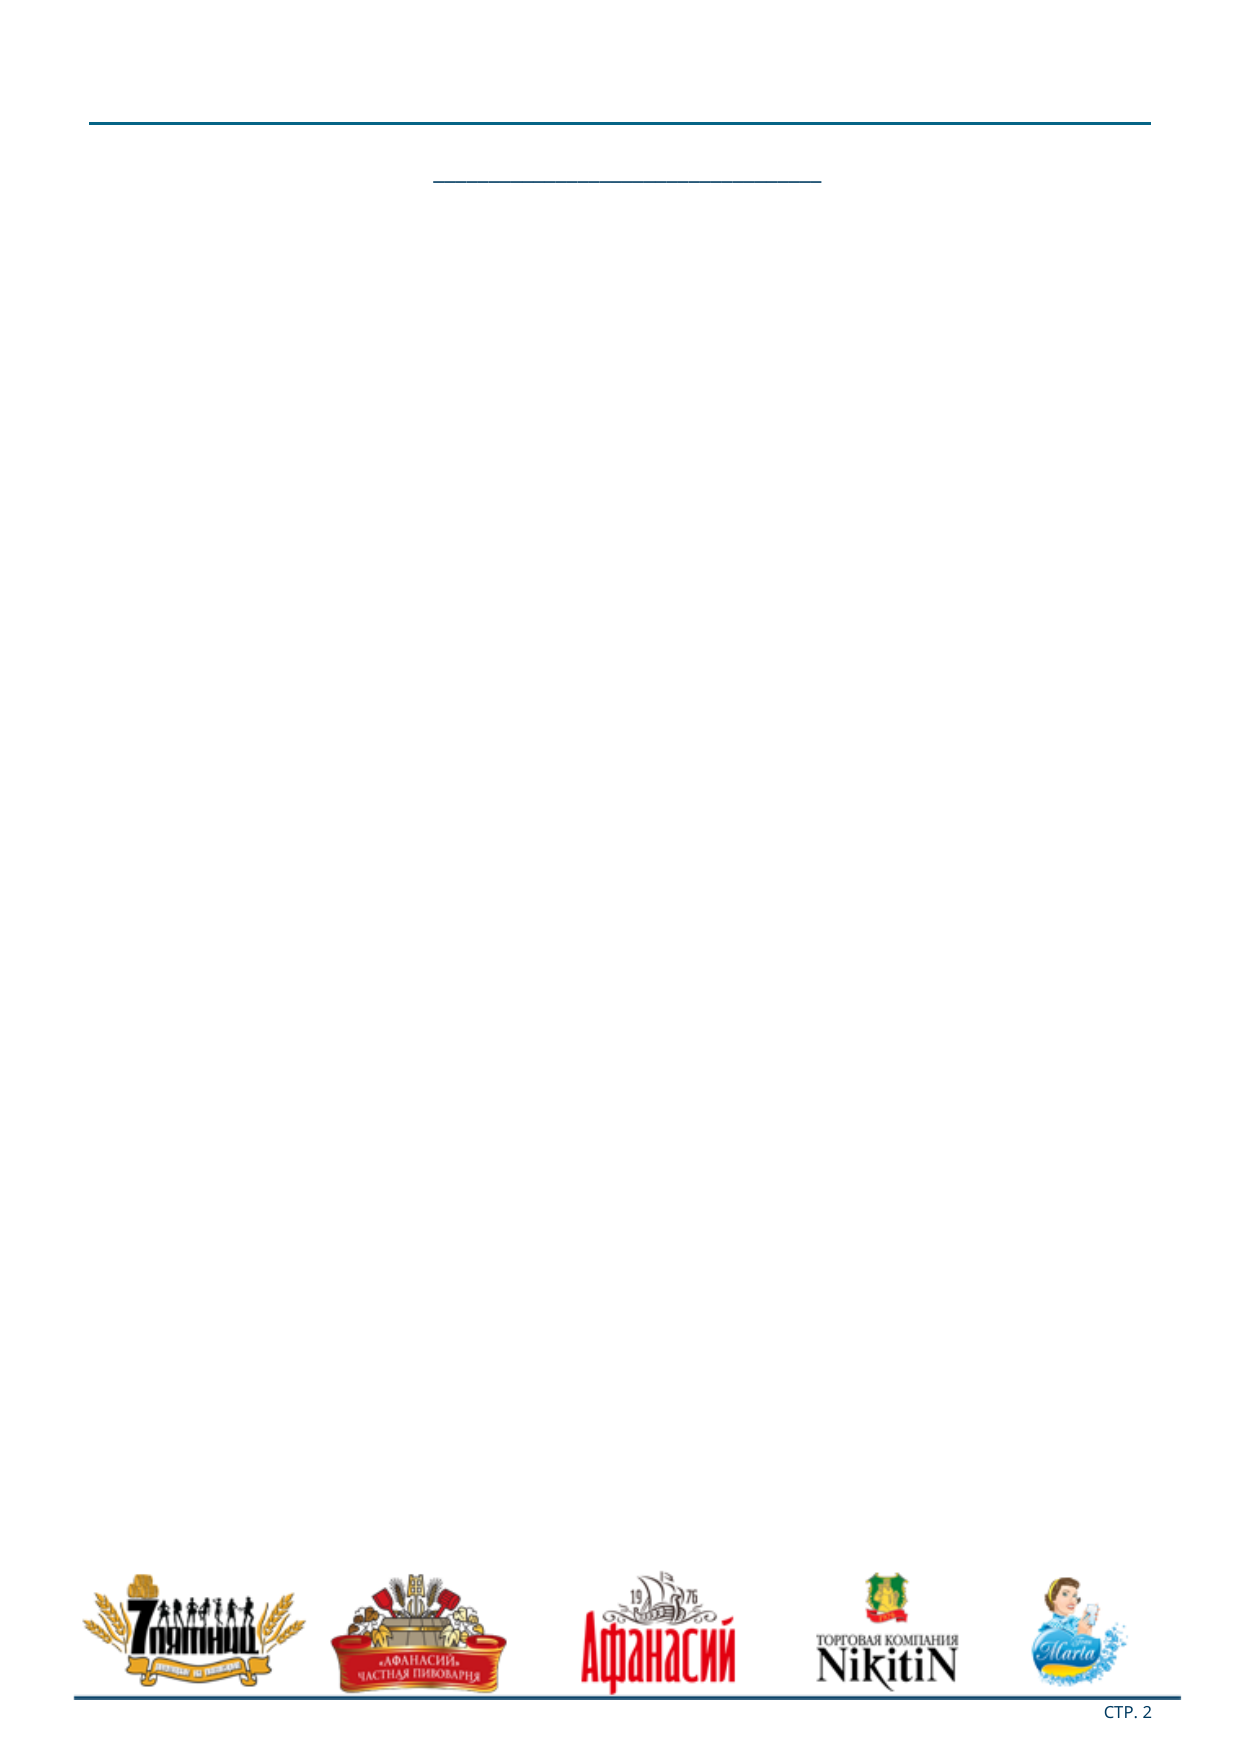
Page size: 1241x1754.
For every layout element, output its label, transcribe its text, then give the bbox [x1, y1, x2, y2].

text ___________________________________ [73, 153, 1181, 187]
